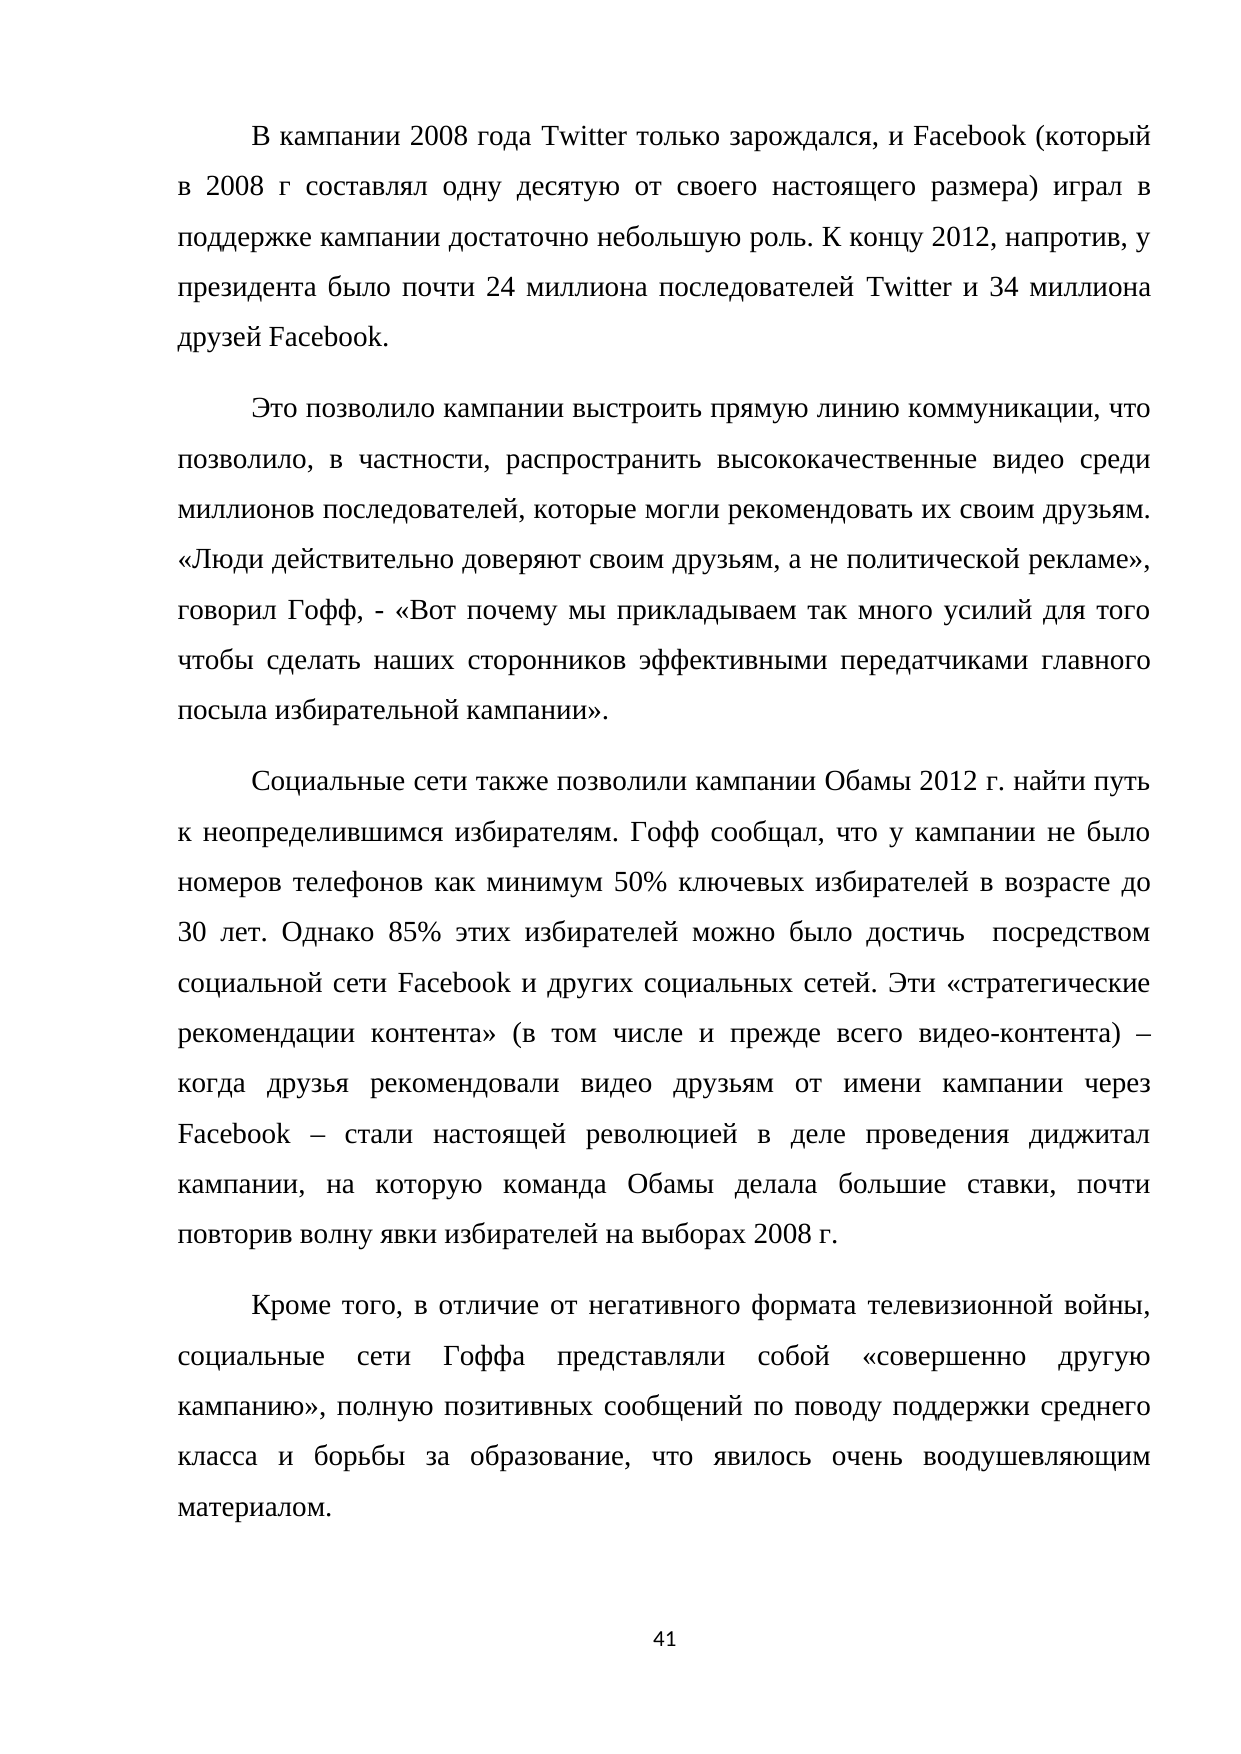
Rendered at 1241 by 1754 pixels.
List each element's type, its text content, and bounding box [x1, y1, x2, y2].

text В кампании 2008 года Twitter только зарождался, и Facebook (который в 2008 г составлял одну десятую от своего настоящего размера) играл в поддержке кампании достаточно небольшую роль. К концу 2012, напротив, у президента было почти 24 миллиона последователей Twitter и 34 миллиона друзей Facebook. [177, 118, 1152, 353]
text Кроме того, в отличие от негативного формата телевизионной войны, социальные сети Гоффа представляли собой «совершенно другую кампанию», полную позитивных сообщений по поводу поддержки среднего класса и борьбы за образование, что явилось очень воодушевляющим материалом. [177, 1287, 1152, 1522]
text Социальные сети также позволили кампании Обамы 2012 г. найти путь к неопределившимся избирателям. Гофф сообщал, что у кампании не было номеров телефонов как минимум 50% ключевых избирателей в возрасте до 30 лет. Однако 85% этих избирателей можно было достичь посредством социальной сети Facebook и других социальных сетей. Эти «стратегические рекомендации контента» (в том числе и прежде всего видео-контента) – когда друзья рекомендовали видео друзьям от имени кампании через Facebook – стали настоящей революцией в деле проведения диджитал кампании, на которую команда Обамы делала большие ставки, почти повторив волну явки избирателей на выборах 2008 г. [177, 763, 1152, 1250]
text Это позволило кампании выстроить прямую линию коммуникации, что позволило, в частности, распространить высококачественные видео среди миллионов последователей, которые могли рекомендовать их своим друзьям. «Люди действительно доверяют своим друзьям, а не политической рекламе», говорил Гофф, - «Вот почему мы прикладываем так много усилий для того чтобы сделать наших сторонников эффективными передатчиками главного посыла избирательной кампании». [177, 391, 1152, 726]
